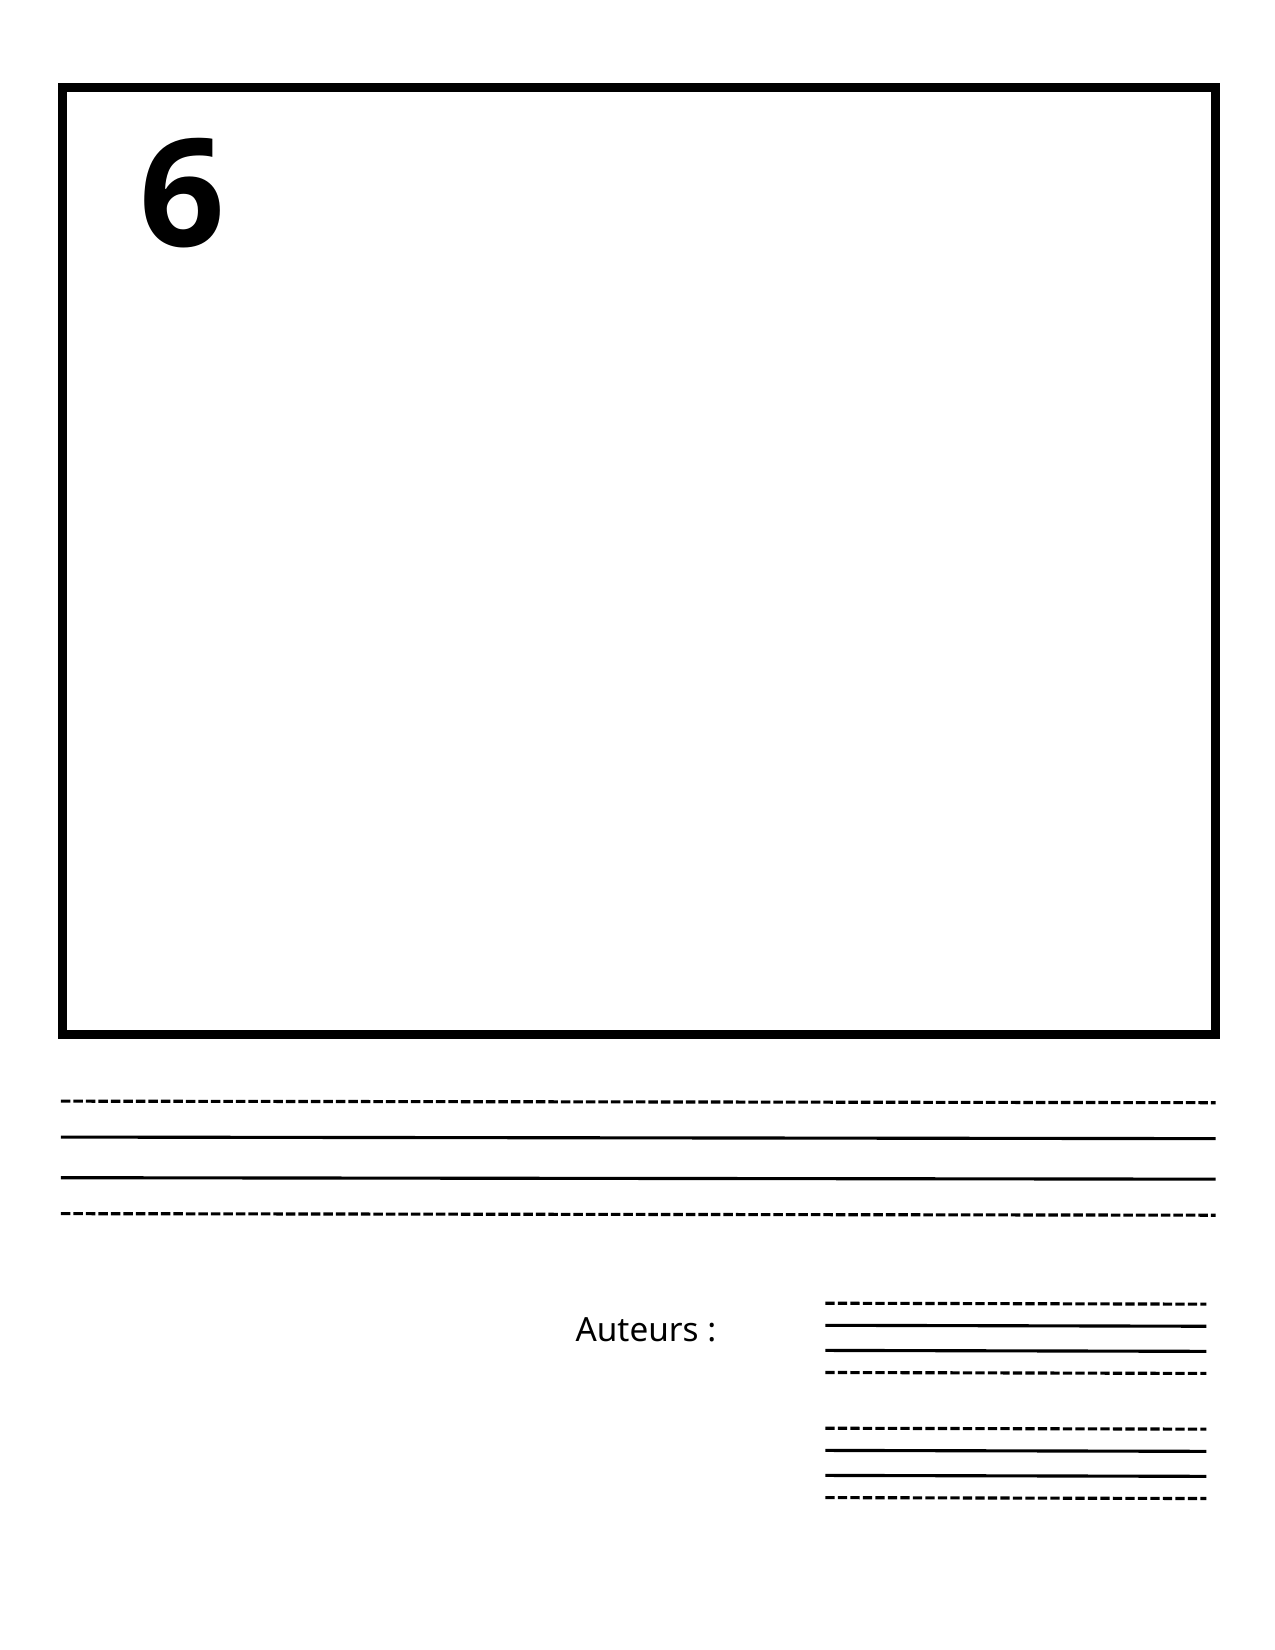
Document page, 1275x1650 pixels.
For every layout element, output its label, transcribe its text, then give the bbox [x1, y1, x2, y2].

text Auteurs : [502, 1306, 1216, 1351]
